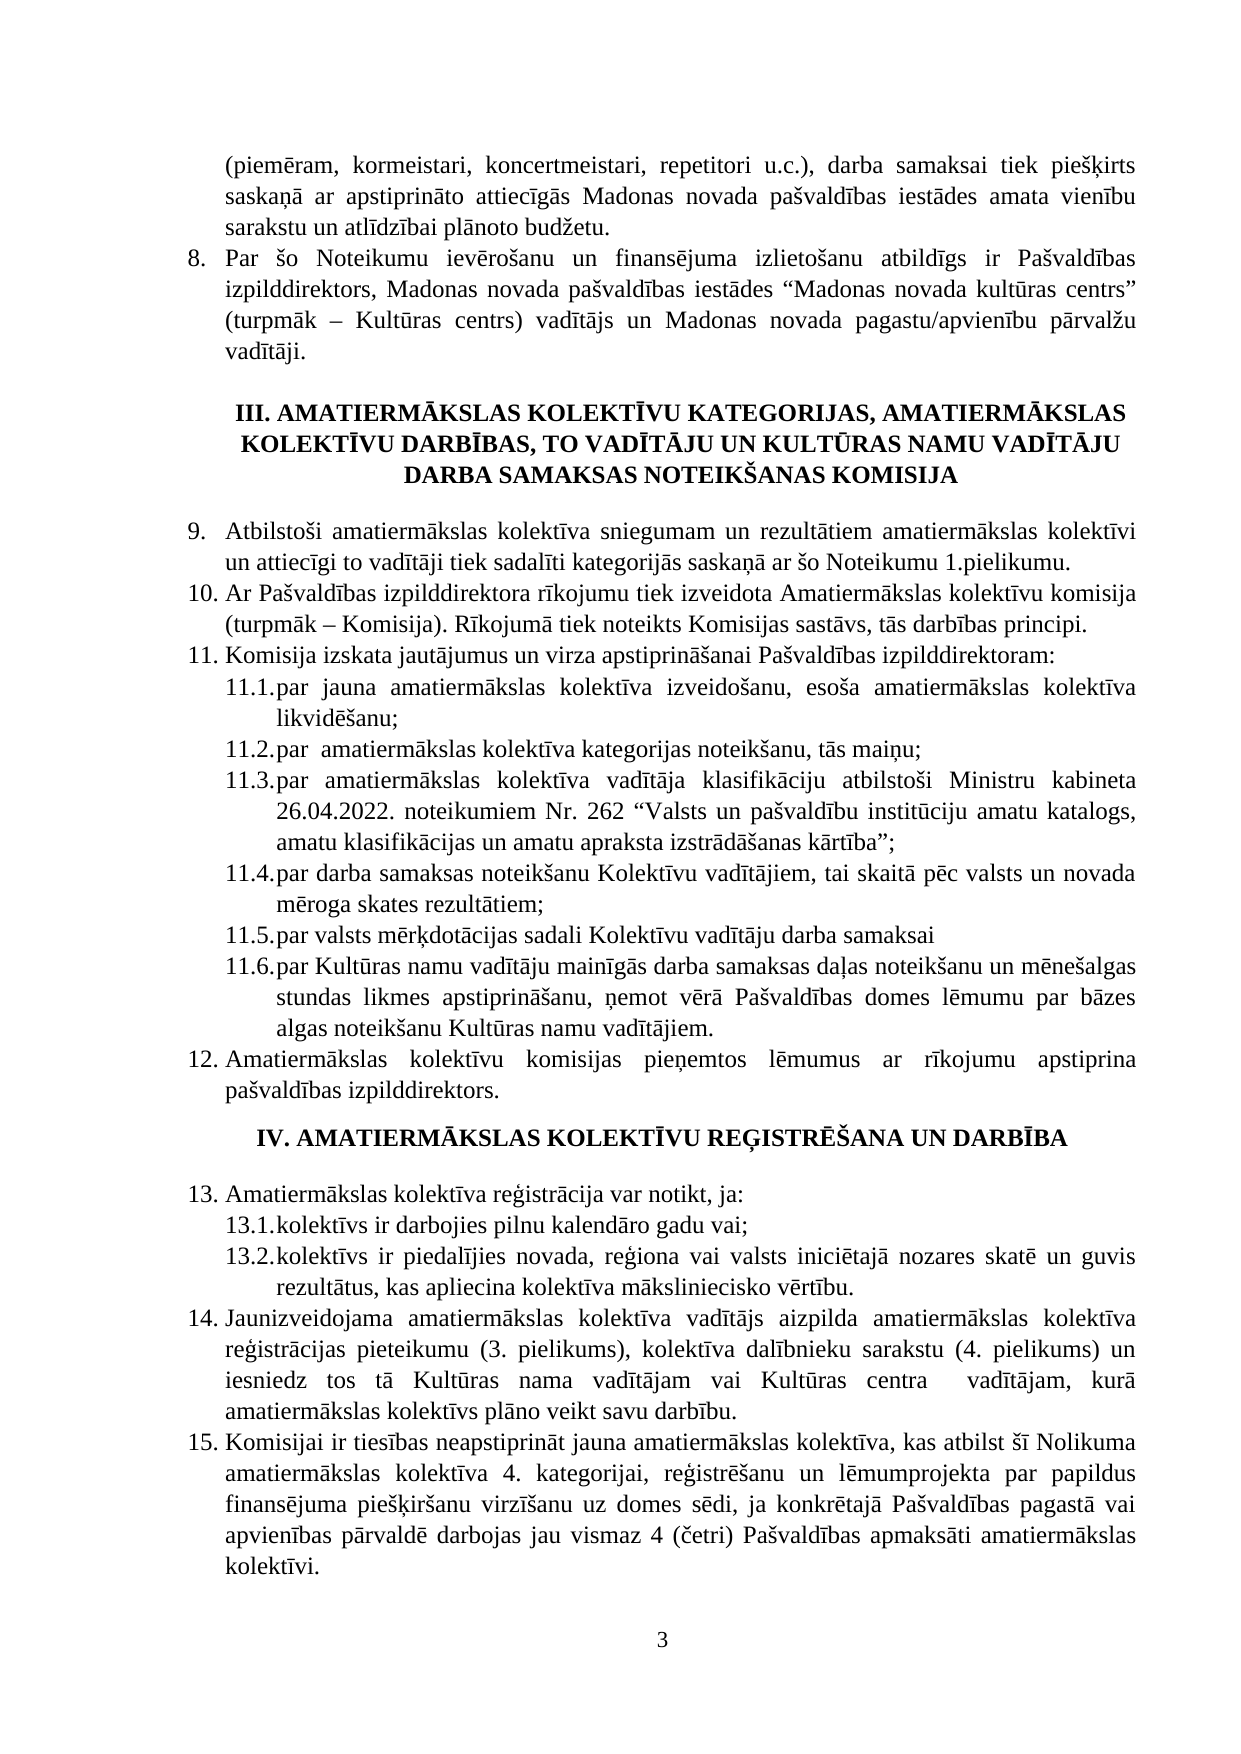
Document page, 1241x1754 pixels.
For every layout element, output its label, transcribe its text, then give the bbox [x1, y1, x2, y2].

list par valsts mērķdotācijas sadali Kolektīvu vadītāju darba samaksai [225, 920, 1137, 949]
list par jauna amatiermākslas kolektīva izveidošanu, esoša amatiermākslas kolektīva likvidēšanu; [225, 672, 1137, 731]
list Komisija izskata jautājumus un virza apstiprināšanai Pašvaldības izpilddirektoram: [187, 641, 1137, 669]
list par Kultūras namu vadītāju mainīgās darba samaksas daļas noteikšanu un mēnešalgas stundas likmes apstiprināšanu, ņemot vērā Pašvaldības domes lēmumu par bāzes algas noteikšanu Kultūras namu vadītājiem. [225, 951, 1137, 1042]
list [187, 150, 1137, 241]
text IV. AMATIERMĀKSLAS KOLEKTĪVU REĢISTRĒŠANA UN DARBĪBA [187, 1123, 1137, 1152]
list par amatiermākslas kolektīva kategorijas noteikšanu, tās maiņu; [225, 734, 1137, 762]
list Komisijai ir tiesības neapstiprināt jauna amatiermākslas kolektīva, kas atbilst šī Nolikuma amatiermākslas kolektīva 4. kategorijai, reģistrēšanu un lēmumprojekta par papildus finansējuma piešķiršanu virzīšanu uz domes sēdi, ja konkrētajā Pašvaldības pagastā vai apvienības pārvaldē darbojas jau vismaz 4 (četri) Pašvaldības apmaksāti amatiermākslas kolektīvi. [187, 1427, 1137, 1580]
list kolektīvs ir piedalījies novada, reģiona vai valsts iniciētajā nozares skatē un guvis rezultātus, kas apliecina kolektīva māksliniecisko vērtību. [225, 1241, 1137, 1301]
list Amatiermākslas kolektīvu komisijas pieņemtos lēmumus ar rīkojumu apstiprina pašvaldības izpilddirektors. [187, 1044, 1137, 1104]
list III. AMATIERMĀKSLAS KOLEKTĪVU KATEGORIJAS, AMATIERMĀKSLAS KOLEKTĪVU DARBĪBAS, TO VADĪTĀJU UN KULTŪRAS NAMU VADĪTĀJU DARBA SAMAKSAS NOTEIKŠANAS KOMISIJA [225, 398, 1137, 489]
list kolektīvs ir darbojies pilnu kalendāro gadu vai; [225, 1210, 1137, 1239]
list Jaunizveidojama amatiermākslas kolektīva vadītājs aizpilda amatiermākslas kolektīva reģistrācijas pieteikumu (3. pielikums), kolektīva dalībnieku sarakstu (4. pielikums) un iesniedz tos tā Kultūras nama vadītājam vai Kultūras centra vadītājam, kurā amatiermākslas kolektīvs plāno veikt savu darbību. [187, 1303, 1137, 1425]
list Amatiermākslas kolektīva reģistrācija var notikt, ja: [187, 1179, 1137, 1208]
list par darba samaksas noteikšanu Kolektīvu vadītājiem, tai skaitā pēc valsts un novada mēroga skates rezultātiem; [225, 858, 1137, 918]
list par amatiermākslas kolektīva vadītāja klasifikāciju atbilstoši Ministru kabineta 26.04.2022. noteikumiem Nr. 262 “Valsts un pašvaldību institūciju amatu katalogs, amatu klasifikācijas un amatu apraksta izstrādāšanas kārtība”; [225, 765, 1137, 856]
list Par šo Noteikumu ievērošanu un finansējuma izlietošanu atbildīgs ir Pašvaldības izpilddirektors, Madonas novada pašvaldības iestādes “Madonas novada kultūras centrs” (turpmāk – Kultūras centrs) vadītājs un Madonas novada pagastu/apvienību pārvalžu vadītāji. [187, 243, 1137, 365]
list Ar Pašvaldības izpilddirektora rīkojumu tiek izveidota Amatiermākslas kolektīvu komisija (turpmāk – Komisija). Rīkojumā tiek noteikts Komisijas sastāvs, tās darbības principi. [187, 578, 1137, 638]
list Atbilstoši amatiermākslas kolektīva sniegumam un rezultātiem amatiermākslas kolektīvi un attiecīgi to vadītāji tiek sadalīti kategorijās saskaņā ar šo Noteikumu 1.pielikumu. [187, 516, 1137, 576]
